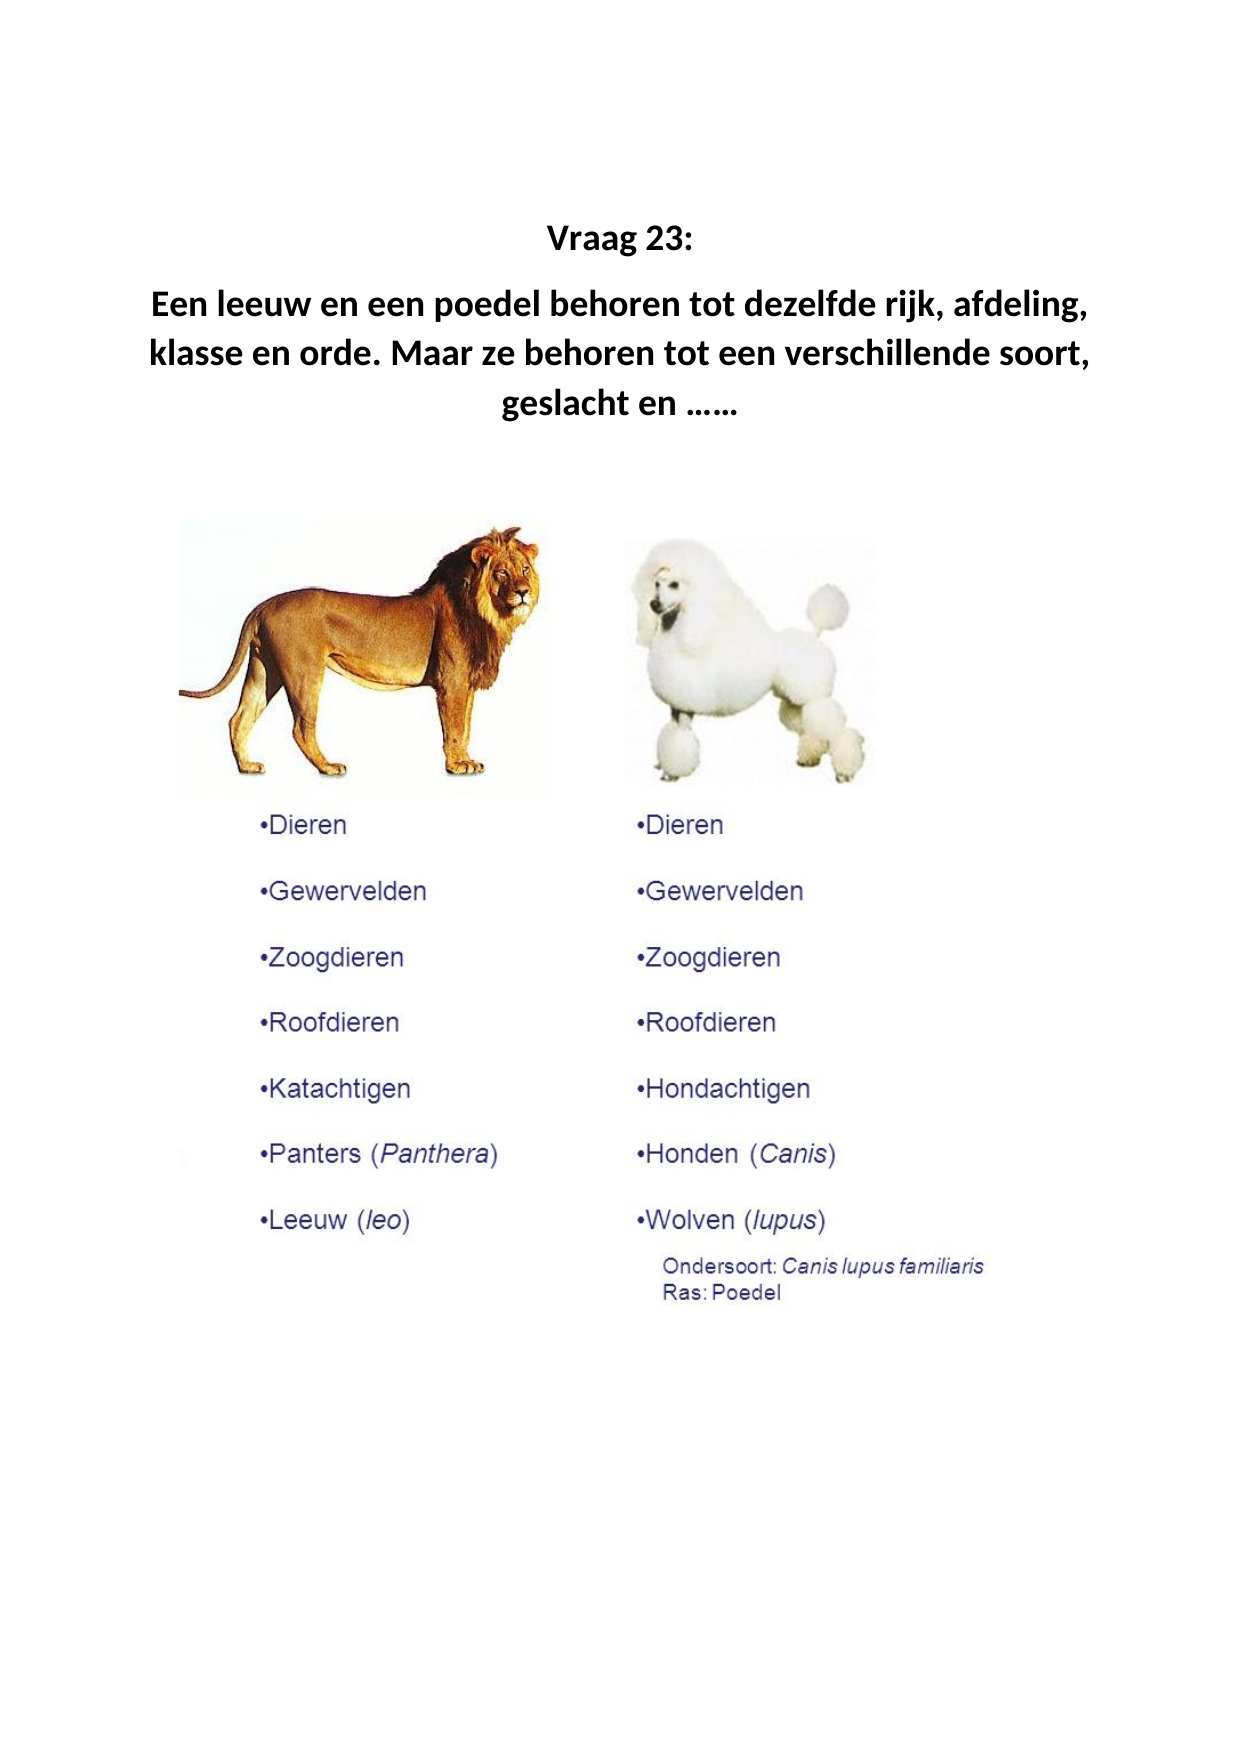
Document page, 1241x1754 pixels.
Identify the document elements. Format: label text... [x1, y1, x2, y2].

text Een leeuw en een poedel behoren tot dezelfde rijk, afdeling, klasse en orde. Maar ze behoren tot een verschillende soort, geslacht en …… [148, 280, 1093, 425]
picture [178, 511, 1062, 1333]
text Vraag 23: [148, 214, 1093, 259]
